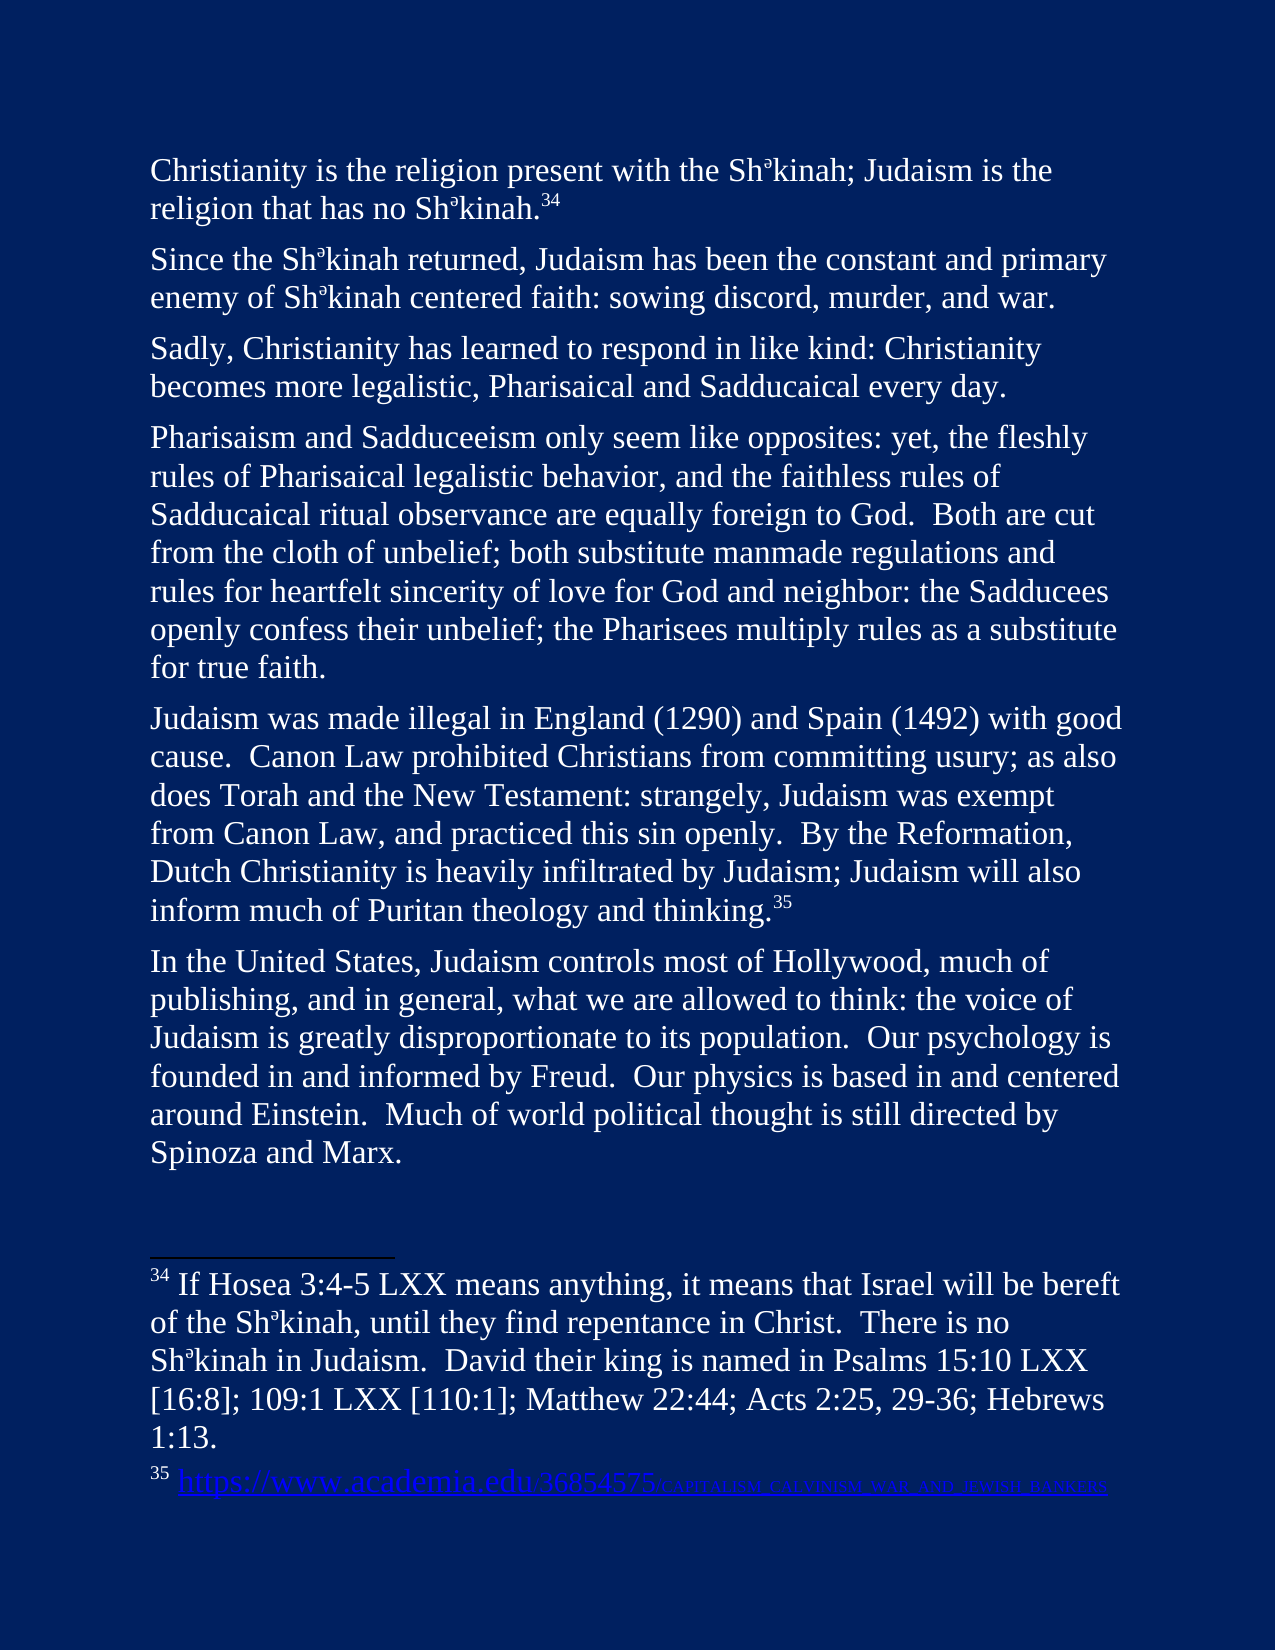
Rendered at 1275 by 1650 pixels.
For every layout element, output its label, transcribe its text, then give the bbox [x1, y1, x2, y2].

text In the United States, Judaism controls most of Hollywood, much of publishing, and in general, what we are allowed to think: the voice of Judaism is greatly disproportionate to its population. Our psychology is founded in and informed by Freud. Our physics is based in and centered around Einstein. Much of world political thought is still directed by Spinoza and Marx. [150, 941, 1125, 1171]
text Sadly, Christianity has learned to respond in like kind: Christianity becomes more legalistic, Pharisaical and Sadducaical every day. [150, 328, 1125, 405]
text Judaism was made illegal in England (1290) and Spain (1492) with good cause. Canon Law prohibited Christians from committing usury; as also does Torah and the New Testament: strangely, Judaism was exempt from Canon Law, and practiced this sin openly. By the Reformation, Dutch Christianity is heavily infiltrated by Judaism; Judaism will also inform much of Puritan theology and thinking. [150, 698, 1125, 928]
text Since the Shəkinah returned, Judaism has been the constant and primary enemy of Shəkinah centered faith: sowing discord, murder, and war. [150, 239, 1125, 316]
text Pharisaism and Sadduceeism only seem like opposites: yet, the fleshly rules of Pharisaical legalistic behavior, and the faithless rules of Sadducaical ritual observance are equally foreign to God. Both are cut from the cloth of unbelief; both substitute manmade regulations and rules for heartfelt sincerity of love for God and neighbor: the Sadducees openly confess their unbelief; the Pharisees multiply rules as a substitute for true faith. [150, 417, 1125, 686]
text The total absence of the Shəkinah from Judaism means that Judaism and its supposed ethic are entirely foreign to the ethos of Moses, Samuel, David, Solomon, Josiah, or Christianity: all of which confess the same Shəkinah. Judaism talks much about the Shəkinah: but, the Shəkinah is gone from its midst. Christianity talks little about the Shəkinah; but, the Shəkinah dwells among them: thus, Christianity is the true heir of Moses, Samuel, David, Solomon, Josiah, and all the Prophets. Christianity is the religion present with the Shəkinah; Judaism is the religion that has no Shəkinah. [150, 150, 1125, 227]
